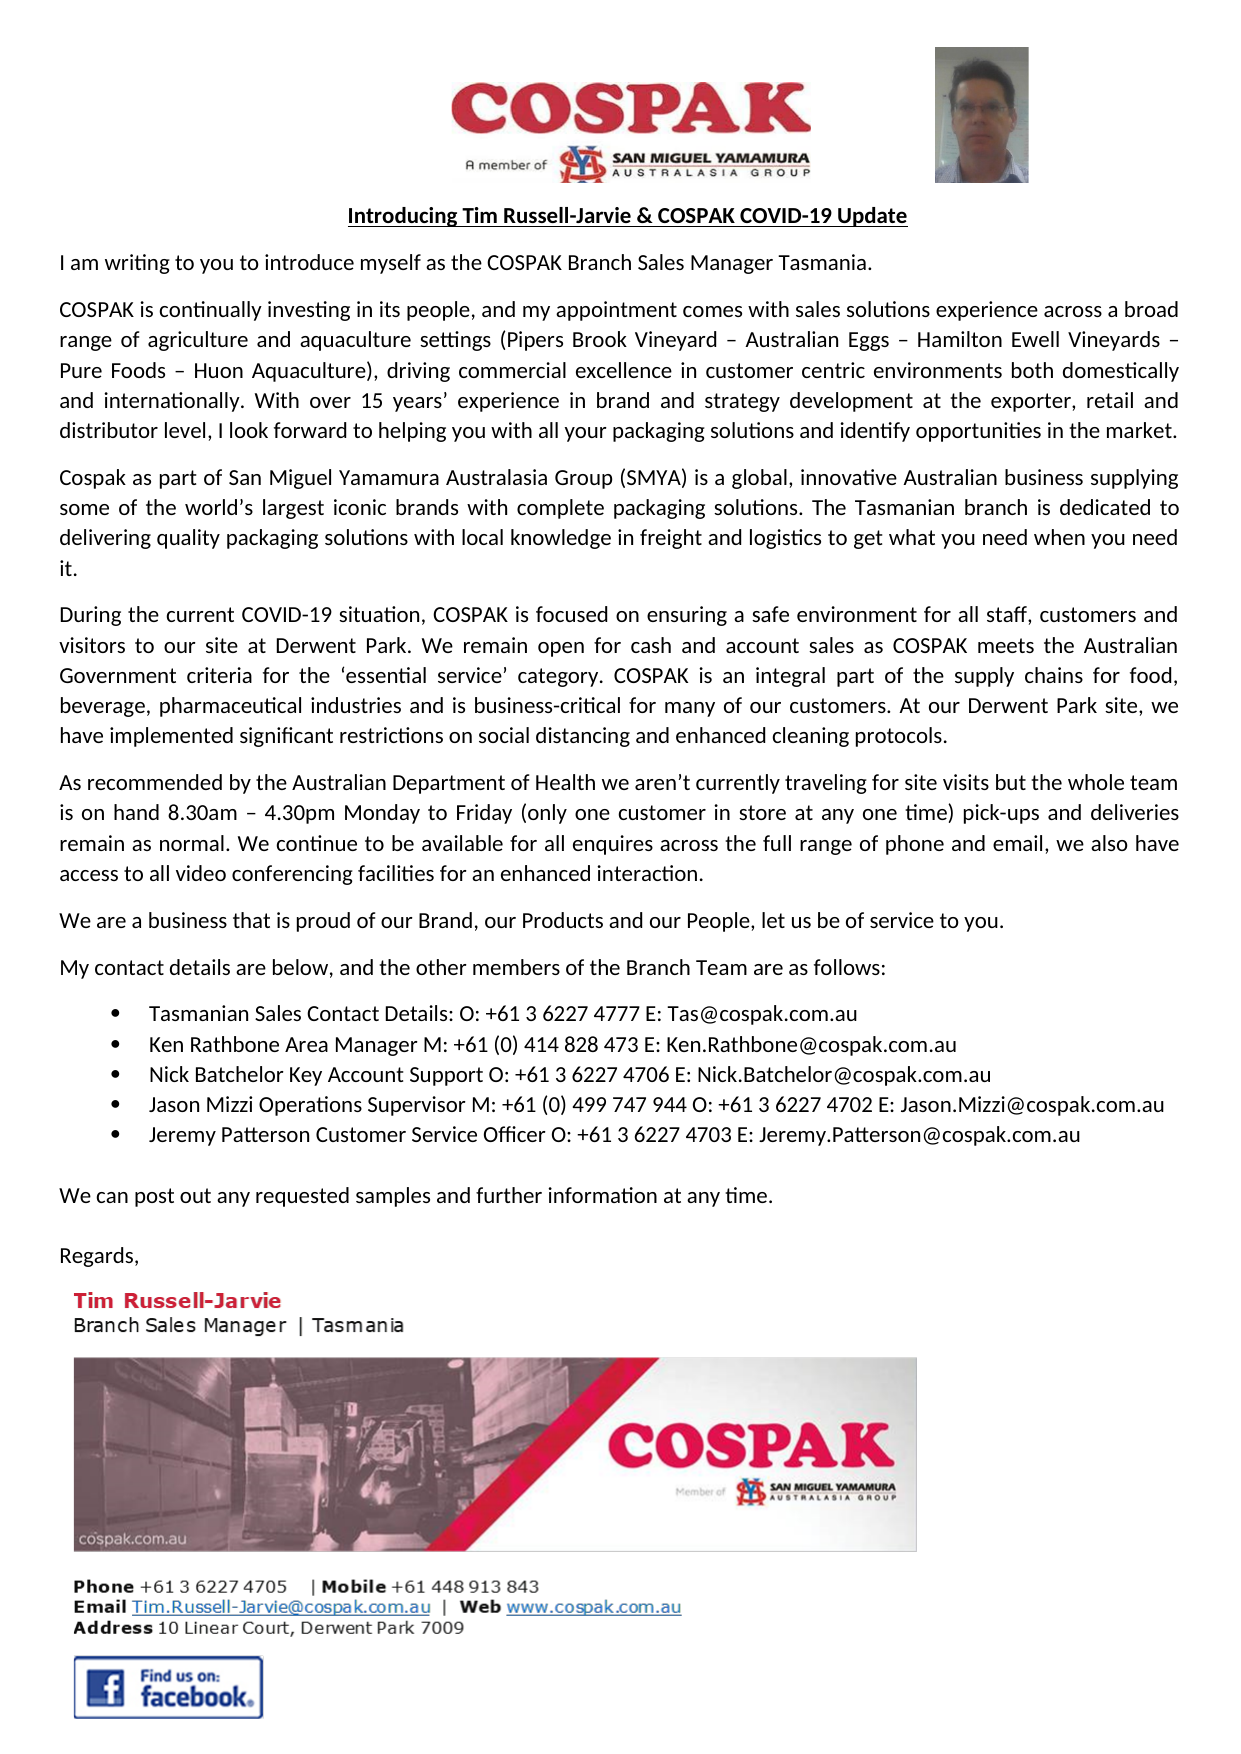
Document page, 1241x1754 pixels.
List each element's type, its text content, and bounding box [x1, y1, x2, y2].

text My contact details are below, and the other members of the Branch Team are as follows: [59, 953, 1181, 981]
list We can post out any requested samples and further information at any time. [59, 1181, 1181, 1209]
text During the current COVID-19 situation, COSPAK is focused on ensuring a safe environment for all staff, customers and visitors to our site at Derwent Park. We remain open for cash and account sales as COSPAK meets the Australian Government criteria for the ‘essential service’ category. COSPAK is an integral part of the supply chains for food, beverage, pharmaceutical industries and is business-critical for many of our customers. At our Derwent Park site, we have implemented significant restrictions on social distancing and enhanced cleaning protocols. [59, 601, 1181, 749]
text Cospak as part of San Miguel Yamamura Australasia Group (SMYA) is a global, innovative Australian business supplying some of the world’s largest iconic brands with complete packaging solutions. The Tasmanian branch is dedicated to delivering quality packaging solutions with local knowledge in freight and logistics to get what you need when you need it. [59, 463, 1181, 582]
text I am writing to you to introduce myself as the COSPAK Branch Sales Manager Tasmania. [59, 248, 1181, 277]
list Jason Mizzi Operations Supervisor M: +61 (0) 499 747 944 O: +61 3 6227 4702 E: Jason.Mizzi@cospak.com.au [111, 1090, 1181, 1118]
list Jeremy Patterson Customer Service Officer O: +61 3 6227 4703 E: Jeremy.Patterson@cospak.com.au [111, 1120, 1181, 1148]
picture [73, 1288, 1015, 1748]
text As recommended by the Australian Department of Health we aren’t currently traveling for site visits but the whole team is on hand 8.30am – 4.30pm Monday to Friday (only one customer in store at any one time) pick-ups and deliveries remain as normal. We continue to be available for all enquires across the full range of phone and email, we also have access to all video conferencing facilities for an enhanced interaction. [59, 768, 1181, 887]
text Introducing Tim Russell-Jarvie & COSPAK COVID-19 Update [59, 202, 1181, 230]
text COSPAK is continually investing in its people, and my appointment comes with sales solutions experience across a broad range of agriculture and aquaculture settings (Pipers Brook Vineyard – Australian Eggs – Hamilton Ewell Vineyards – Pure Foods – Huon Aquaculture), driving commercial excellence in customer centric environments both domestically and internationally. With over 15 years’ experience in brand and strategy development at the exporter, retail and distributor level, I look forward to helping you with all your packaging solutions and identify opportunities in the market. [59, 295, 1181, 444]
list Tasmanian Sales Contact Details: O: +61 3 6227 4777 E: Tas@cospak.com.au [111, 999, 1181, 1028]
picture [451, 82, 811, 183]
text We are a business that is proud of our Brand, our Products and our People, let us be of service to you. [59, 906, 1181, 934]
list Regards, [59, 1241, 1181, 1269]
list Ken Rathbone Area Manager M: +61 (0) 414 828 473 E: Ken.Rathbone@cospak.com.au [111, 1030, 1181, 1058]
picture [935, 47, 1029, 183]
list Nick Batchelor Key Account Support O: +61 3 6227 4706 E: Nick.Batchelor@cospak.com.au [111, 1060, 1181, 1088]
